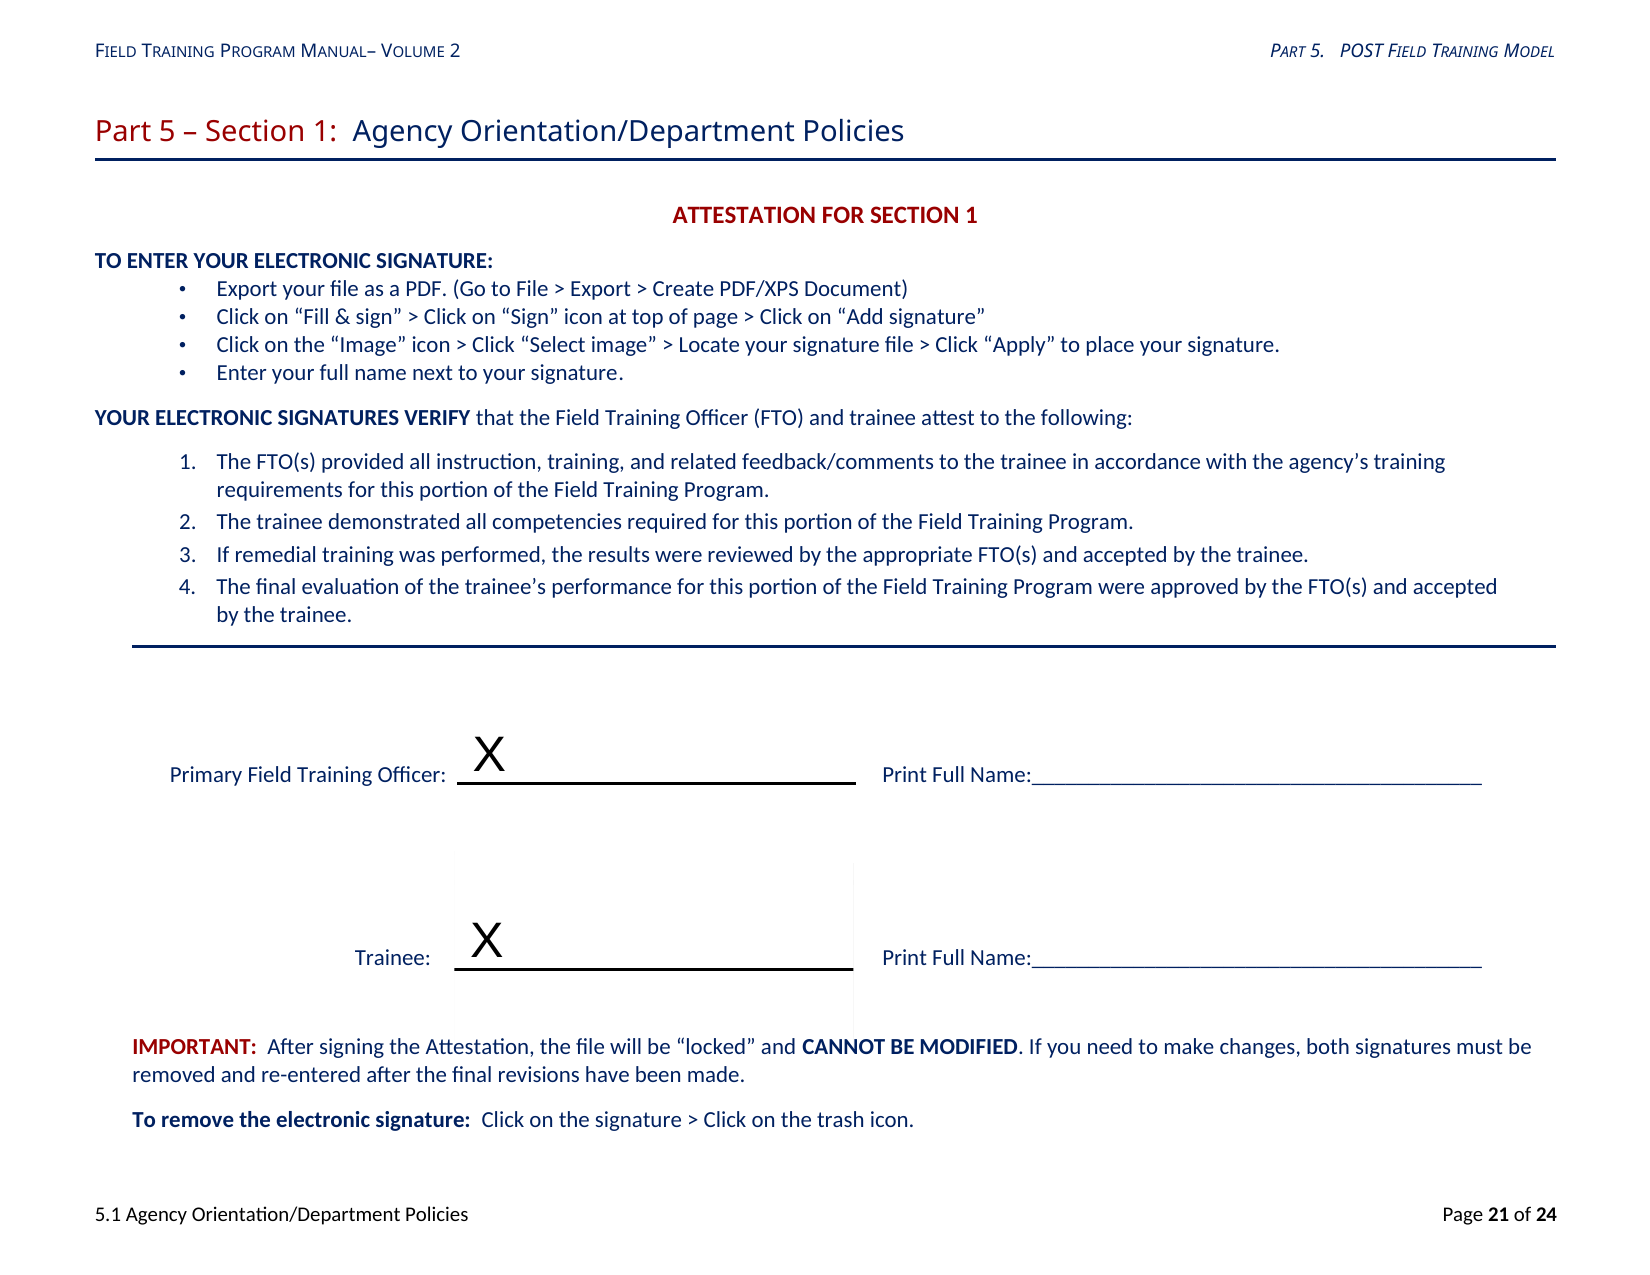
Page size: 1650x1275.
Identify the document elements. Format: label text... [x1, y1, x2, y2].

text YOUR ELECTRONIC SIGNATURES VERIFY that the Field Training Officer (FTO) and trainee attest to the following: [94, 403, 1556, 431]
text Trainee: Print Full Name: [169, 943, 1556, 971]
text Primary Field Training Officer: Print Full Name: [856, 760, 1556, 788]
subtitle ATTESTATION FOR SECTION 1 [94, 199, 1556, 229]
list Click on the “Image” icon > Click “Select image” > Locate your signature file > Click “Apply” to place your signature. [179, 330, 1556, 358]
text Primary Field Training Officer: Print Full Name: [169, 760, 457, 788]
text 3. If remedial training was performed, the results were reviewed by the appropriate FTO(s) and accepted by the trainee. [179, 540, 1556, 568]
text 1. The FTO(s) provided all instruction, training, and related feedback/comments to the trainee in accordance with the agency’s training requirements for this portion of the Field Training Program. [179, 447, 1556, 503]
text 2. The trainee demonstrated all competencies required for this portion of the Field Training Program. [179, 508, 1556, 536]
text To enter your electronic signature: [94, 246, 1556, 274]
list Click on “Fill & sign” > Click on “Sign” icon at top of page > Click on “Add signature” [179, 302, 1556, 330]
text 4. The final evaluation of the trainee’s performance for this portion of the Field Training Program were approved by the FTO(s) and accepted by the trainee. [178, 572, 1556, 628]
list Export your file as a PDF. (Go to File > Export > Create PDF/XPS Document) [179, 274, 1556, 302]
text IMPORTANT: After signing the Attestation, the file will be “locked” and CANNOT BE MODIFIED. If you need to make changes, both signatures must be removed and re-entered after the final revisions have been made. [132, 1032, 1556, 1088]
list Enter your full name next to your signature. [179, 358, 1556, 386]
text To remove the electronic signature: Click on the signature > Click on the trash icon. [132, 1105, 1556, 1133]
text Part 5 – Section 1: Agency Orientation/Department Policies [94, 110, 1556, 161]
